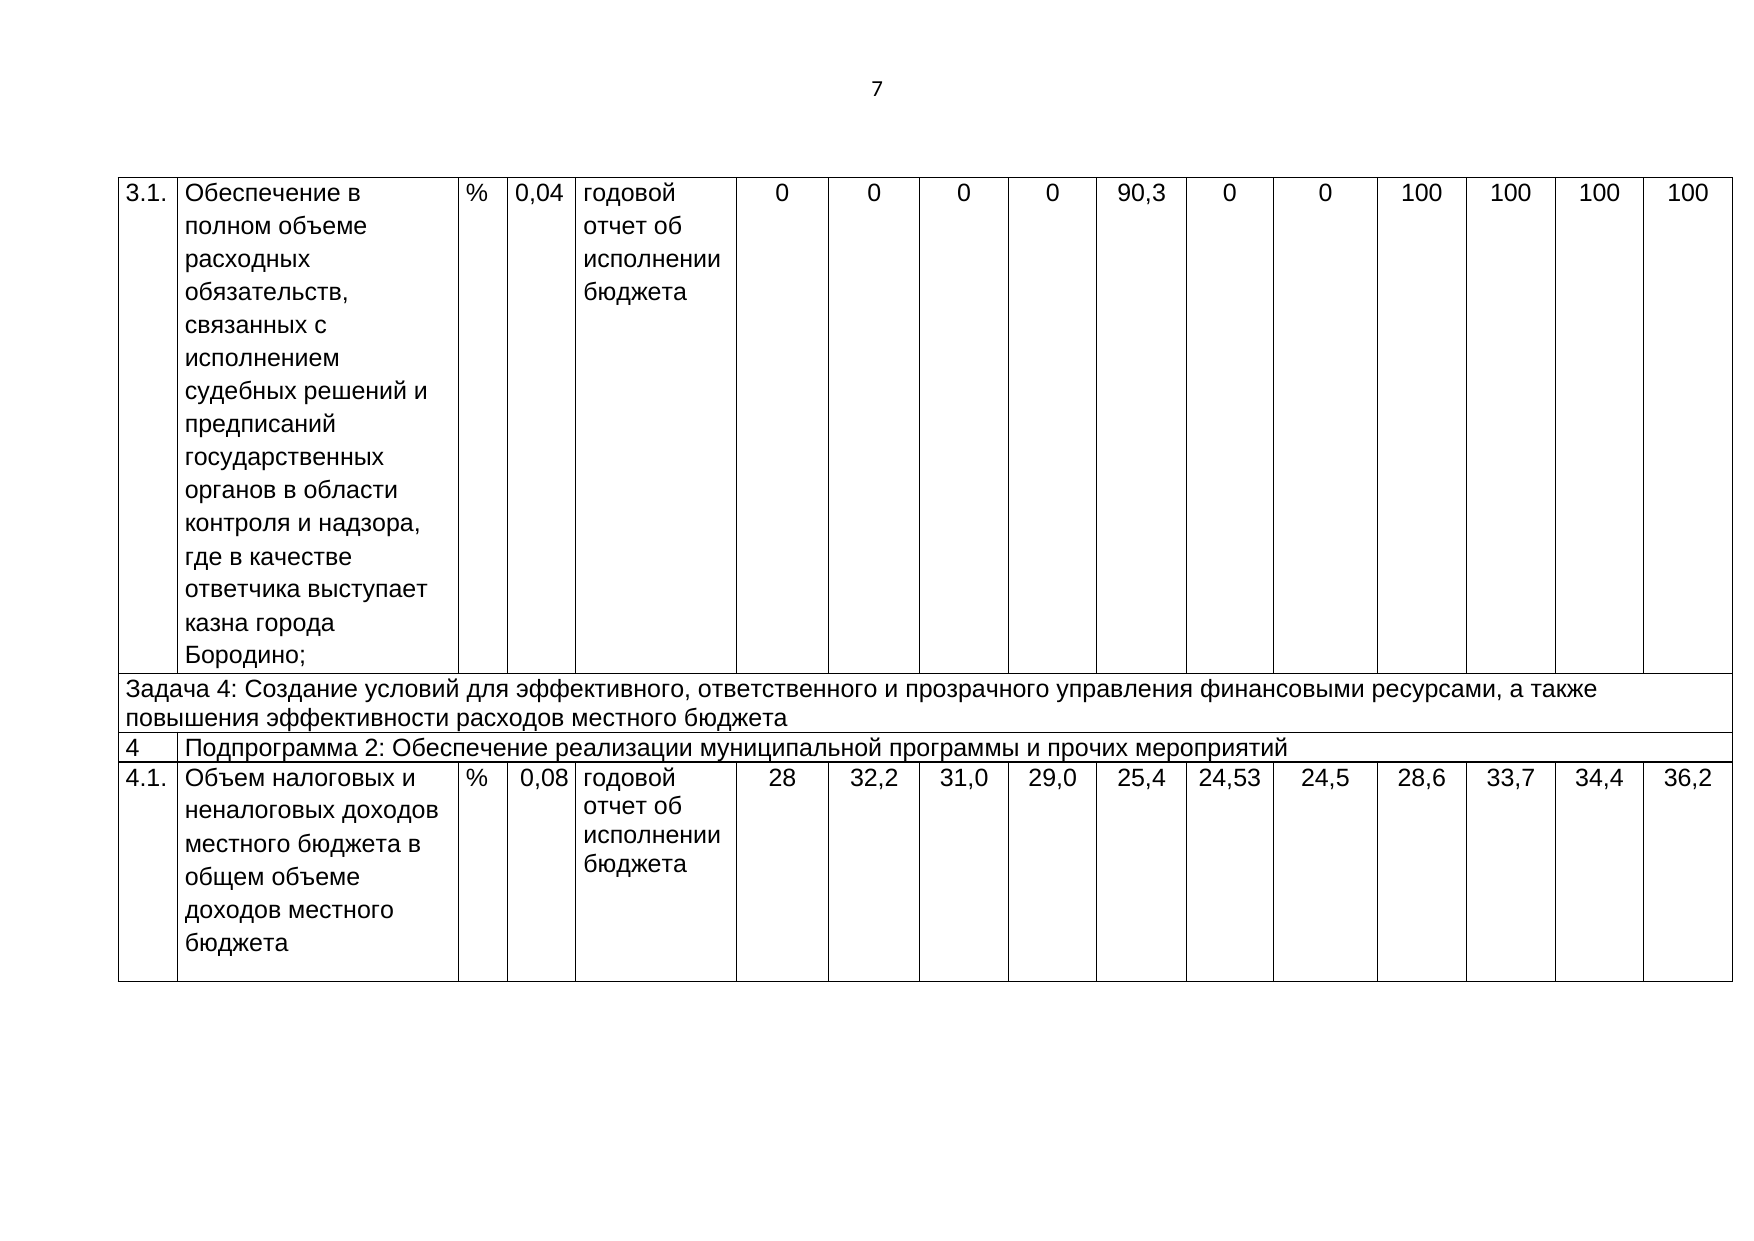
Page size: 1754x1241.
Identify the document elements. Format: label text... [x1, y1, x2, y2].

table_cell 0 [737, 178, 828, 673]
table_cell 28 [737, 763, 828, 981]
table_cell 24,53 [1187, 763, 1273, 981]
table_cell Задача 4: Создание условий для эффективного, ответственного и прозрачного управления финансовыми ресурсами, а также повышения эффективности расходов местного бюджета [119, 674, 1732, 732]
table_cell 100 [1644, 178, 1732, 673]
table_cell 0 [1274, 178, 1377, 673]
table_cell 100 [1556, 178, 1643, 673]
table_cell 24,5 [1274, 763, 1377, 981]
table_cell 4 [119, 733, 177, 761]
table_cell 0,04 [508, 178, 575, 673]
table_cell 3.1. [119, 178, 177, 673]
table_cell 0 [1187, 178, 1273, 673]
table_cell % [459, 178, 507, 673]
table_cell 90,3 [1097, 178, 1186, 673]
table_cell 0 [920, 178, 1008, 673]
table_cell 29,0 [1009, 763, 1096, 981]
table_cell 31,0 [920, 763, 1008, 981]
table_cell 36,2 [1644, 763, 1732, 981]
table_cell 32,2 [829, 763, 919, 981]
table_cell Объем налоговых и неналоговых доходов местного бюджета в общем объеме доходов местного бюджета [178, 763, 458, 981]
table_cell 33,7 [1467, 763, 1555, 981]
table_cell Подпрограмма 2: Обеспечение реализации муниципальной программы и прочих мероприятий [178, 733, 1732, 761]
table_cell 0 [829, 178, 919, 673]
table_cell 25,4 [1097, 763, 1186, 981]
table_cell Обеспечение в полном объеме расходных обязательств, связанных с исполнением судебных решений и предписаний государственных органов в области контроля и надзора, где в качестве ответчика выступает казна города Бородино; [178, 178, 458, 673]
table_cell 0,08 [508, 763, 575, 981]
table_cell 100 [1467, 178, 1555, 673]
table_cell % [459, 763, 507, 981]
table_cell 28,6 [1378, 763, 1466, 981]
table_cell 4.1. [119, 763, 177, 981]
table_cell 0 [1009, 178, 1096, 673]
table_cell годовой отчет об исполнении бюджета [576, 178, 736, 673]
table_cell 34,4 [1556, 763, 1643, 981]
table_cell 100 [1378, 178, 1466, 673]
table_cell годовой отчет об исполнении бюджета [576, 763, 736, 981]
